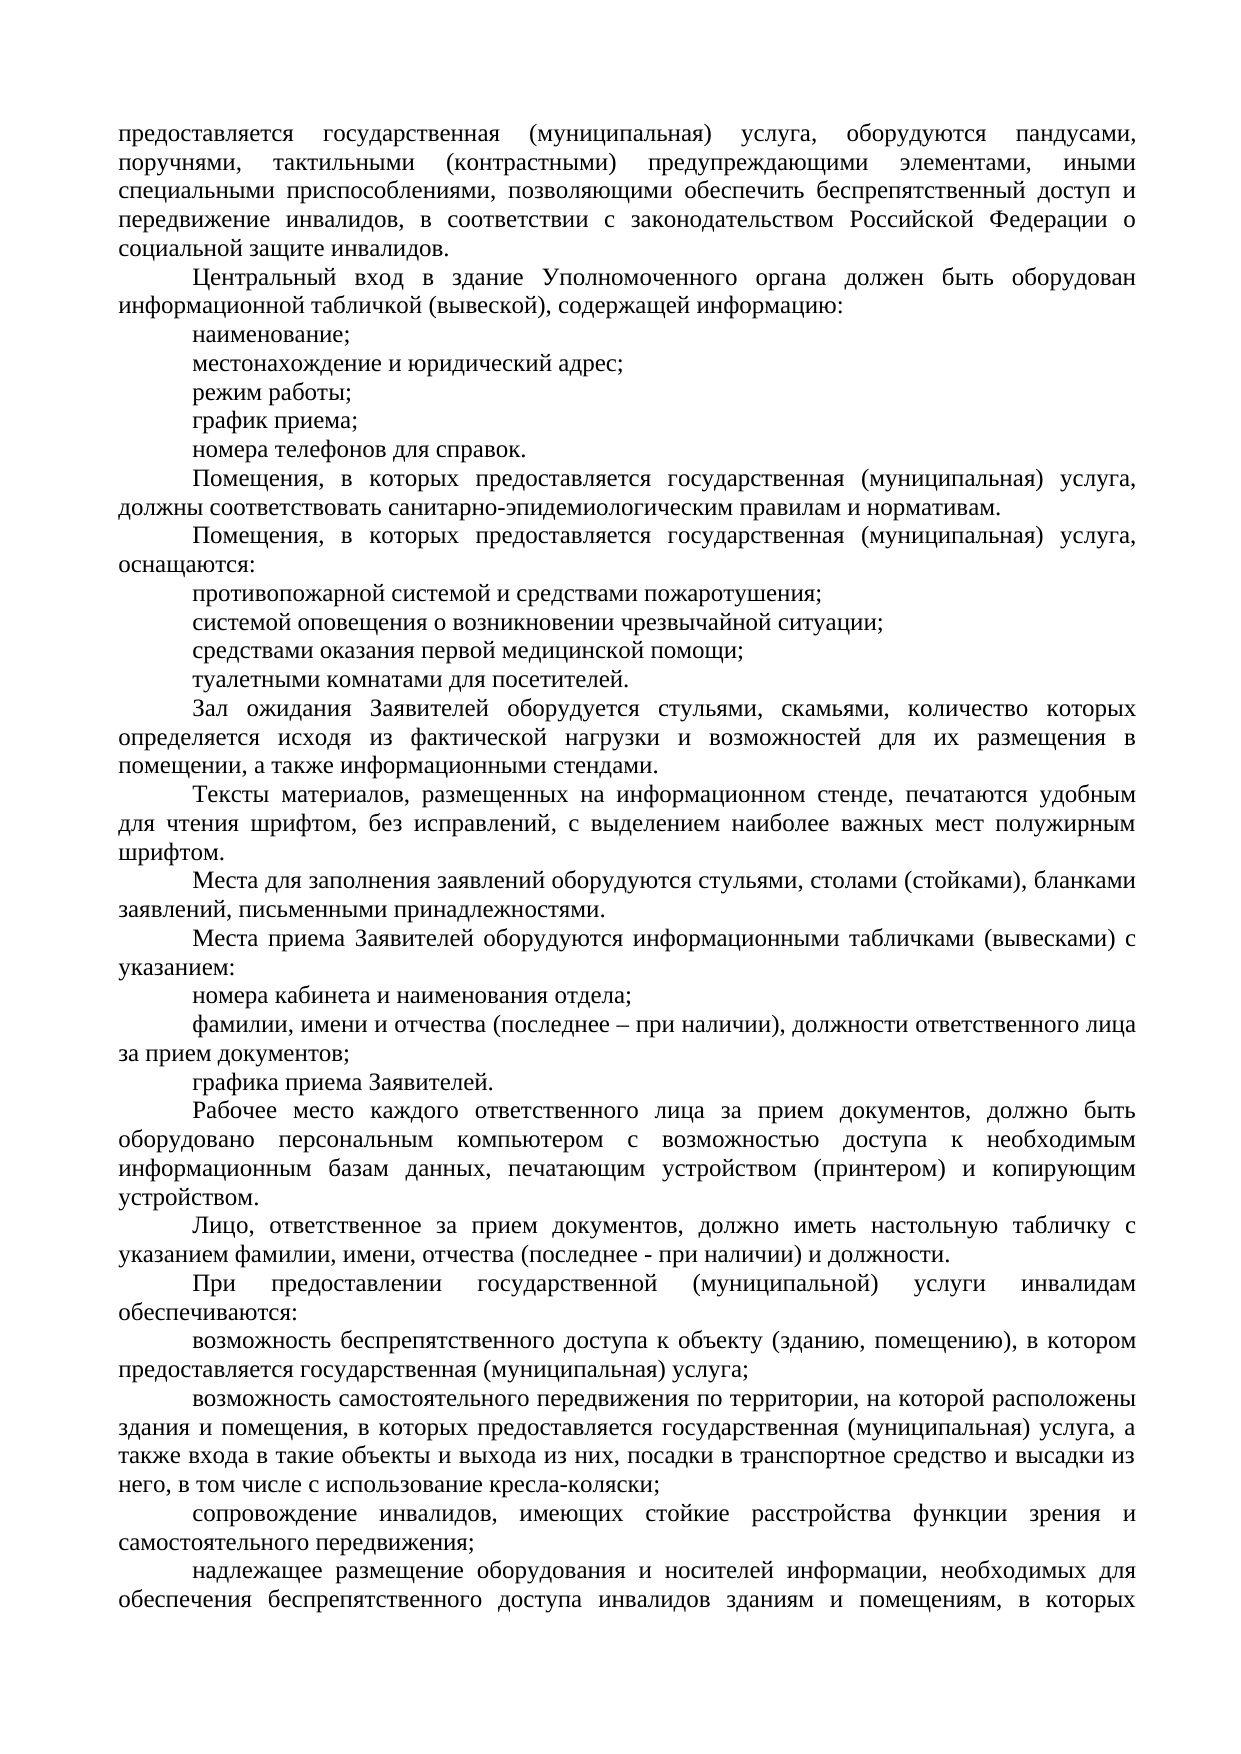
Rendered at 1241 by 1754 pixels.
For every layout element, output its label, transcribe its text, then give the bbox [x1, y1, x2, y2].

text наименование; [192, 319, 1137, 348]
text Зал ожидания Заявителей оборудуется стульями, скамьями, количество которых определяется исходя из фактической нагрузки и возможностей для их размещения в помещении, а также информационными стендами. [118, 693, 1137, 779]
text Рабочее место каждого ответственного лица за прием документов, должно быть оборудовано персональным компьютером с возможностью доступа к необходимым информационным базам данных, печатающим устройством (принтером) и копирующим устройством. [118, 1096, 1137, 1211]
text номера кабинета и наименования отдела; [118, 981, 1137, 1009]
text системой оповещения о возникновении чрезвычайной ситуации; [118, 607, 1137, 636]
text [118, 1556, 1137, 1613]
text графика приема Заявителей. [118, 1067, 1137, 1096]
text средствами оказания первой медицинской помощи; [118, 636, 1137, 664]
text туалетными комнатами для посетителей. [118, 664, 1137, 693]
text Места для заполнения заявлений оборудуются стульями, столами (стойками), бланками заявлений, письменными принадлежностями. [118, 866, 1137, 923]
text сопровождение инвалидов, имеющих стойкие расстройства функции зрения и самостоятельного передвижения; [118, 1498, 1137, 1556]
text режим работы; [192, 377, 1137, 406]
text график приема; [192, 406, 1137, 434]
text Лицо, ответственное за прием документов, должно иметь настольную табличку с указанием фамилии, имени, отчества (последнее - при наличии) и должности. [118, 1211, 1137, 1268]
text возможность беспрепятственного доступа к объекту (зданию, помещению), в котором предоставляется государственная (муниципальная) услуга; [118, 1326, 1137, 1383]
text противопожарной системой и средствами пожаротушения; [118, 578, 1137, 607]
text местонахождение и юридический адрес; [192, 348, 1137, 377]
text номера телефонов для справок. [192, 434, 1137, 463]
text Тексты материалов, размещенных на информационном стенде, печатаются удобным для чтения шрифтом, без исправлений, с выделением наиболее важных мест полужирным шрифтом. [118, 779, 1137, 866]
text При предоставлении государственной (муниципальной) услуги инвалидам обеспечиваются: [118, 1268, 1137, 1326]
text Помещения, в которых предоставляется государственная (муниципальная) услуга, должны соответствовать санитарно-эпидемиологическим правилам и нормативам. [118, 463, 1137, 521]
text Центральный вход в здание Уполномоченного органа должен быть оборудован информационной табличкой (вывеской), содержащей информацию: [118, 262, 1137, 319]
text фамилии, имени и отчества (последнее – при наличии), должности ответственного лица за прием документов; [118, 1009, 1137, 1067]
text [118, 118, 1137, 262]
text Помещения, в которых предоставляется государственная (муниципальная) услуга, оснащаются: [118, 521, 1137, 578]
text возможность самостоятельного передвижения по территории, на которой расположены здания и помещения, в которых предоставляется государственная (муниципальная) услуга, а также входа в такие объекты и выхода из них, посадки в транспортное средство и высадки из него, в том числе с использование кресла-коляски; [118, 1383, 1137, 1498]
text Места приема Заявителей оборудуются информационными табличками (вывесками) с указанием: [118, 923, 1137, 981]
